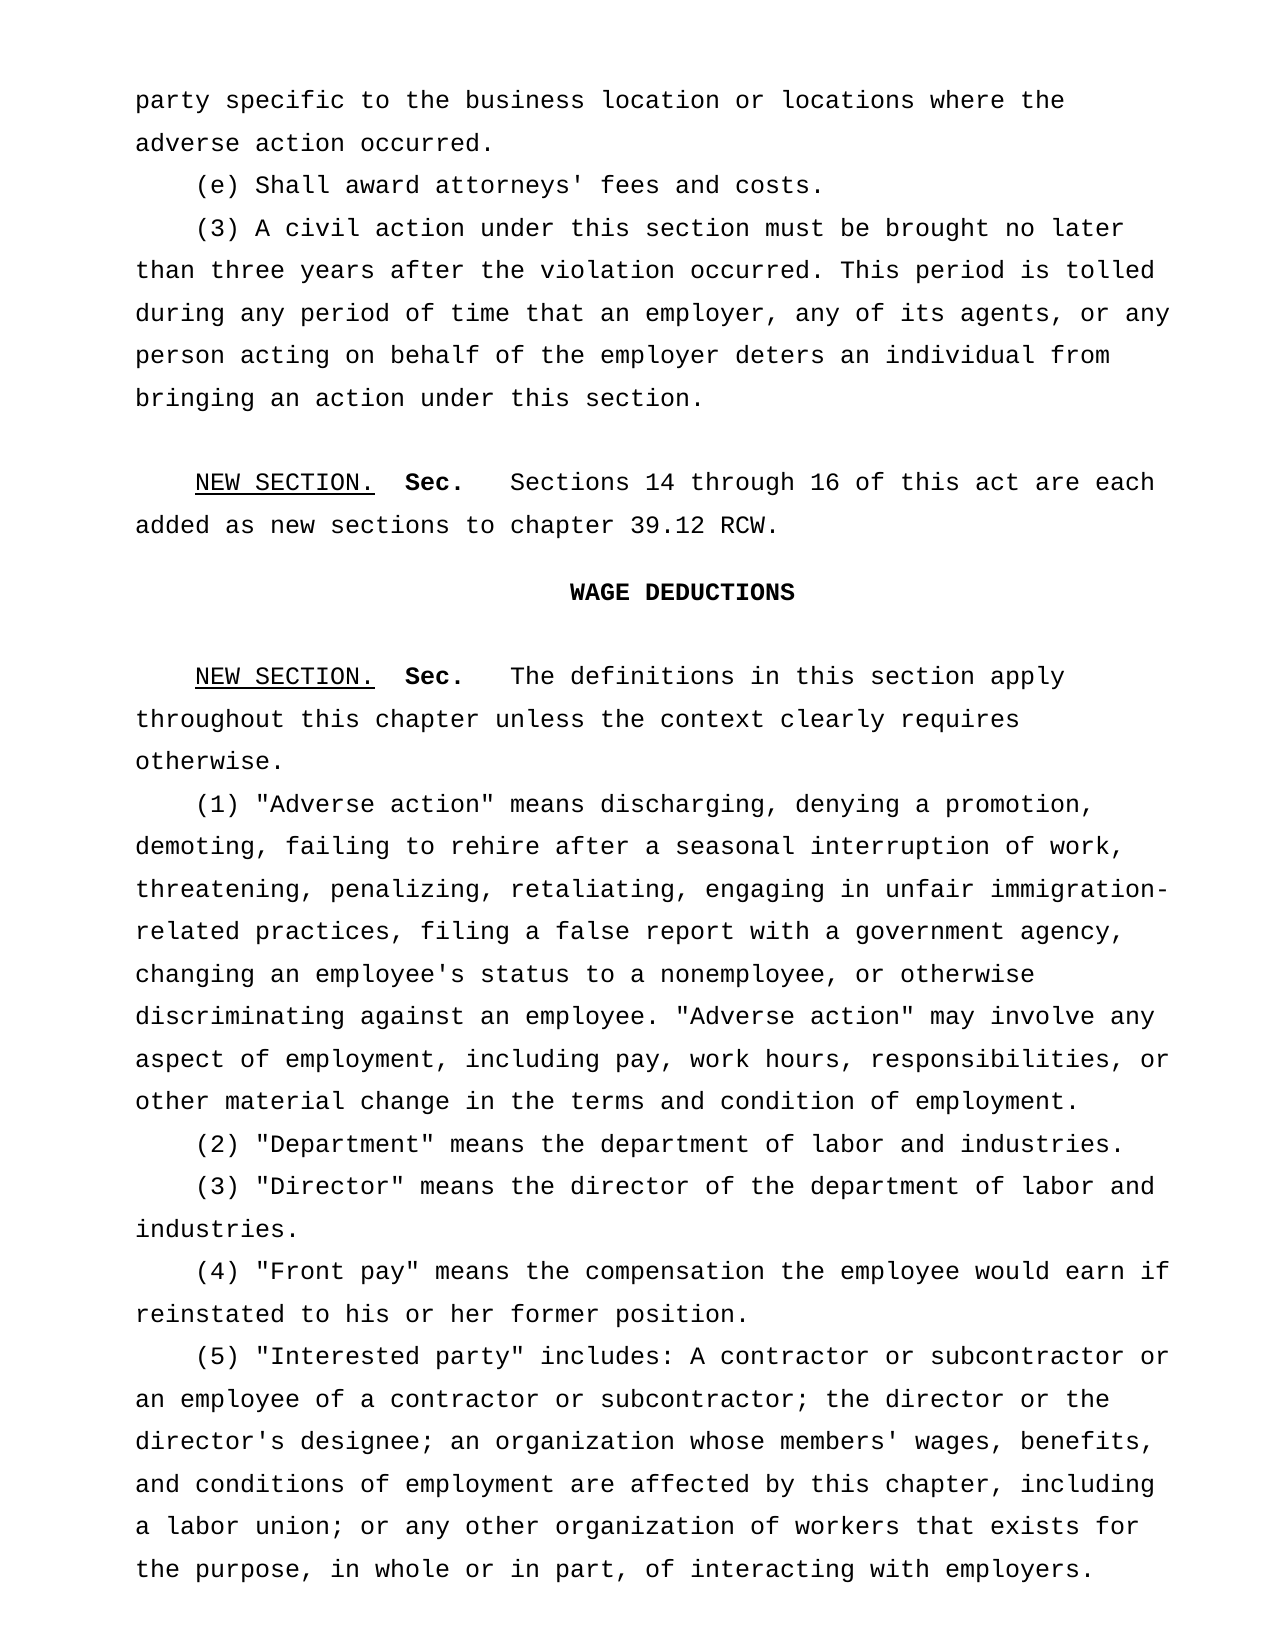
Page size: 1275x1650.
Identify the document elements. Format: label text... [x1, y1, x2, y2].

text WAGE DEDUCTIONS [135, 567, 1170, 609]
text (3) "Director" means the director of the department of labor and industries. [135, 1161, 1170, 1246]
text (1) "Adverse action" means discharging, denying a promotion, demoting, failing to rehire after a seasonal interruption of work, threatening, penalizing, retaliating, engaging in unfair immigration-related practices, filing a false report with a government agency, changing an employee's status to a nonemployee, or otherwise discriminating against an employee. "Adverse action" may involve any aspect of employment, including pay, work hours, responsibilities, or other material change in the terms and condition of employment. [135, 778, 1170, 1118]
text (3) A civil action under this section must be brought no later than three years after the violation occurred. This period is tolled during any period of time that an employer, any of its agents, or any person acting on behalf of the employer deters an individual from bringing an action under this section. [135, 202, 1170, 415]
text (4) "Front pay" means the compensation the employee would earn if reinstated to his or her former position. [135, 1246, 1170, 1331]
text NEW SECTION. Sec. Sections 14 through 16 of this act are each added as new sections to chapter 39.12 RCW. [135, 457, 1170, 542]
text (2) "Department" means the department of labor and industries. [135, 1118, 1170, 1161]
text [135, 75, 1170, 160]
text NEW SECTION. Sec. The definitions in this section apply throughout this chapter unless the context clearly requires otherwise. [135, 651, 1170, 778]
text (5) "Interested party" includes: A contractor or subcontractor or an employee of a contractor or subcontractor; the director or the director's designee; an organization whose members' wages, benefits, and conditions of employment are affected by this chapter, including a labor union; or any other organization of workers that exists for the purpose, in whole or in part, of interacting with employers. [135, 1331, 1170, 1586]
text (e) Shall award attorneys' fees and costs. [135, 160, 1170, 202]
